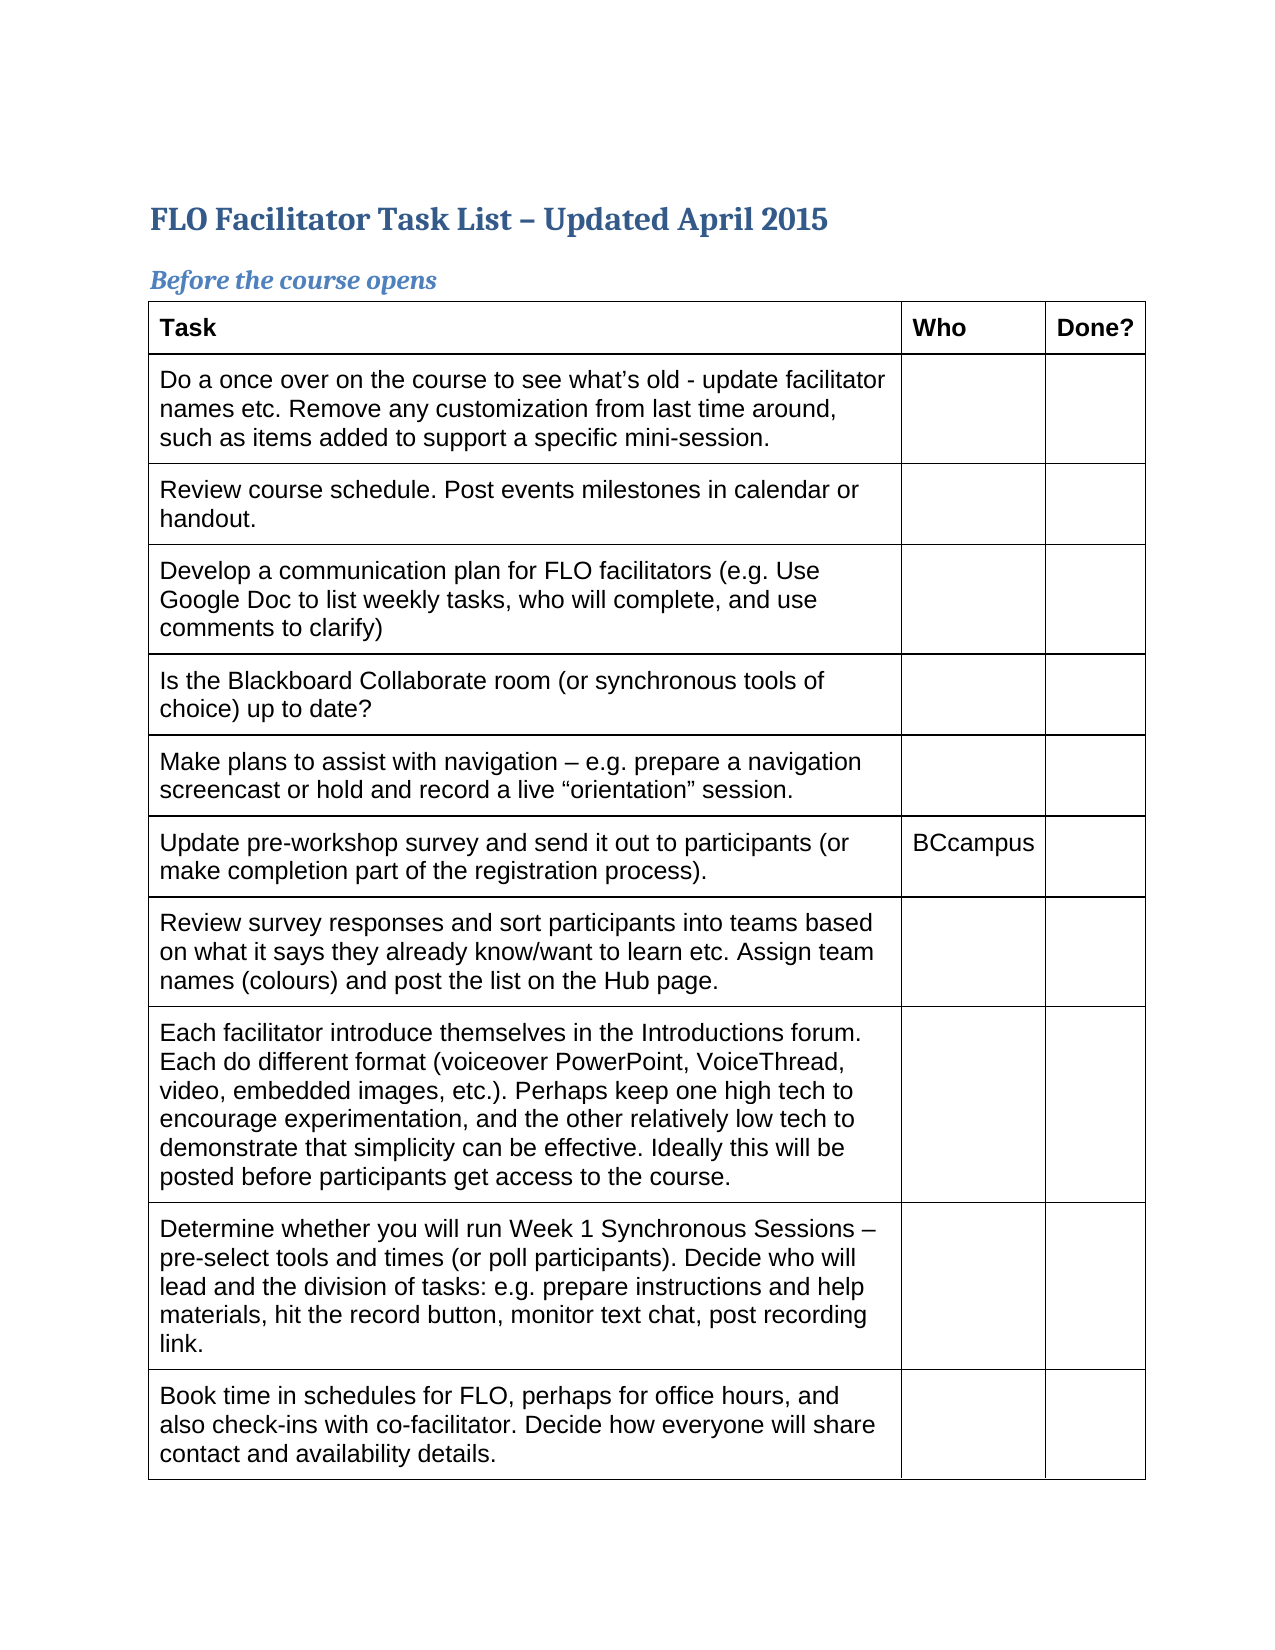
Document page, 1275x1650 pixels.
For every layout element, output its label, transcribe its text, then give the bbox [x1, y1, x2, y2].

table_cell [902, 736, 1045, 815]
table_cell [1046, 355, 1145, 462]
table_cell [902, 464, 1045, 543]
table_cell Do a once over on the course to see what’s old - update facilitator names etc. Remove any customization from last time around, such as items added to support a specific mini-session. [149, 355, 901, 462]
table_cell Review course schedule. Post events milestones in calendar or handout. [149, 464, 901, 543]
table_cell Is the Blackboard Collaborate room (or synchronous tools of choice) up to date? [149, 655, 901, 734]
table_cell Book time in schedules for FLO, perhaps for office hours, and also check-ins with co-facilitator. Decide how everyone will share contact and availability details. [149, 1370, 901, 1478]
table_header Who [902, 302, 1045, 353]
table_cell [1046, 1007, 1145, 1202]
table_cell [902, 1370, 1045, 1478]
table_cell Each facilitator introduce themselves in the Introductions forum. Each do different format (voiceover PowerPoint, VoiceThread, video, embedded images, etc.). Perhaps keep one high tech to encourage experimentation, and the other relatively low tech to demonstrate that simplicity can be effective. Ideally this will be posted before participants get access to the course. [149, 1007, 901, 1202]
table_cell [1046, 545, 1145, 653]
table_cell [902, 1007, 1045, 1202]
table_cell [1046, 1370, 1145, 1478]
table_cell [1046, 1203, 1145, 1369]
table_cell Develop a communication plan for FLO facilitators (e.g. Use Google Doc to list weekly tasks, who will complete, and use comments to clarify) [149, 545, 901, 653]
table_cell [1046, 464, 1145, 543]
table_cell [1046, 736, 1145, 815]
table_cell [902, 355, 1045, 462]
table_cell [902, 545, 1045, 653]
table_cell Determine whether you will run Week 1 Synchronous Sessions – pre-select tools and times (or poll participants). Decide who will lead and the division of tasks: e.g. prepare instructions and help materials, hit the record button, monitor text chat, post recording link. [149, 1203, 901, 1369]
table_cell [1046, 817, 1145, 896]
table_header Task [149, 302, 901, 353]
subtitle FLO Facilitator Task List – Updated April 2015 [150, 200, 1125, 238]
table_cell BCcampus [902, 817, 1045, 896]
table_cell Make plans to assist with navigation – e.g. prepare a navigation screencast or hold and record a live “orientation” session. [149, 736, 901, 815]
table_header Done? [1046, 302, 1145, 353]
table_cell [1046, 655, 1145, 734]
subtitle Before the course opens [150, 265, 1125, 296]
table_cell Review survey responses and sort participants into teams based on what it says they already know/want to learn etc. Assign team names (colours) and post the list on the Hub page. [149, 898, 901, 1006]
table_cell [902, 655, 1045, 734]
table_cell Update pre-workshop survey and send it out to participants (or make completion part of the registration process). [149, 817, 901, 896]
table_cell [1046, 898, 1145, 1006]
table_cell [902, 898, 1045, 1006]
table_cell [902, 1203, 1045, 1369]
